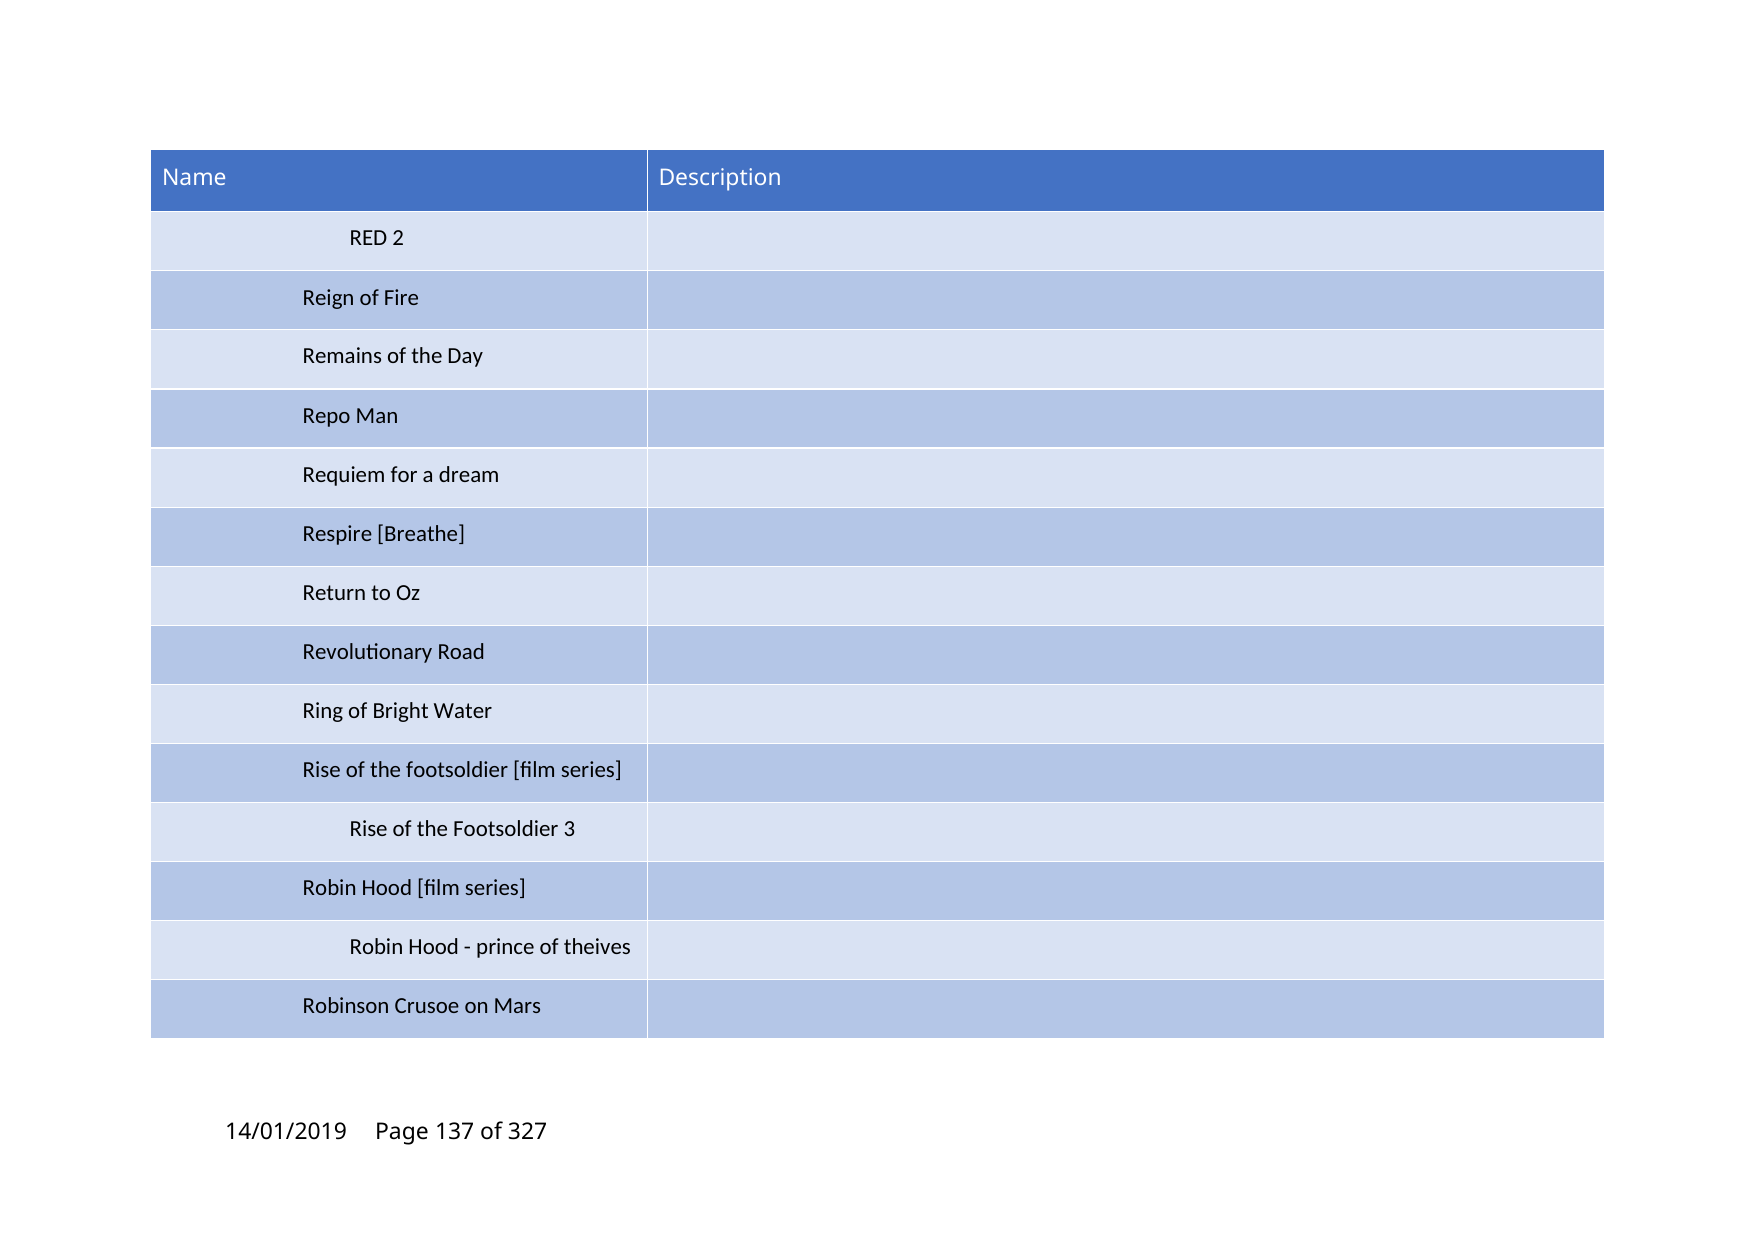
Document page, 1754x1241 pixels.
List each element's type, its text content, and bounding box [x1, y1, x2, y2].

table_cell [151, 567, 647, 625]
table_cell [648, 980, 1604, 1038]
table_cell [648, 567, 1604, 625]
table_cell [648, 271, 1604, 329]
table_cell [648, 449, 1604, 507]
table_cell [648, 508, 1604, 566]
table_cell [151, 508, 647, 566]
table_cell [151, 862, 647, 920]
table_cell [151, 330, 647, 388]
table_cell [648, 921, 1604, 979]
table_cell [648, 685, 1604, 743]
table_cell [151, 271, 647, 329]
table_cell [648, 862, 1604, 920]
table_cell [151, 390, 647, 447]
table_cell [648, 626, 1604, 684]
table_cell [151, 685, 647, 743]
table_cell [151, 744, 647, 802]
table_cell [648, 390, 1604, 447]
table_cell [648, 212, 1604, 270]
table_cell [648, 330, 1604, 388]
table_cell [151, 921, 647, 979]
table_header Description [648, 150, 1604, 211]
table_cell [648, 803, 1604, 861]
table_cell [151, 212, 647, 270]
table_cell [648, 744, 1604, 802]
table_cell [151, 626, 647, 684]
table_header Name [151, 150, 647, 211]
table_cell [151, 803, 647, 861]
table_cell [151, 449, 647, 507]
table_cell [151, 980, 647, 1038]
